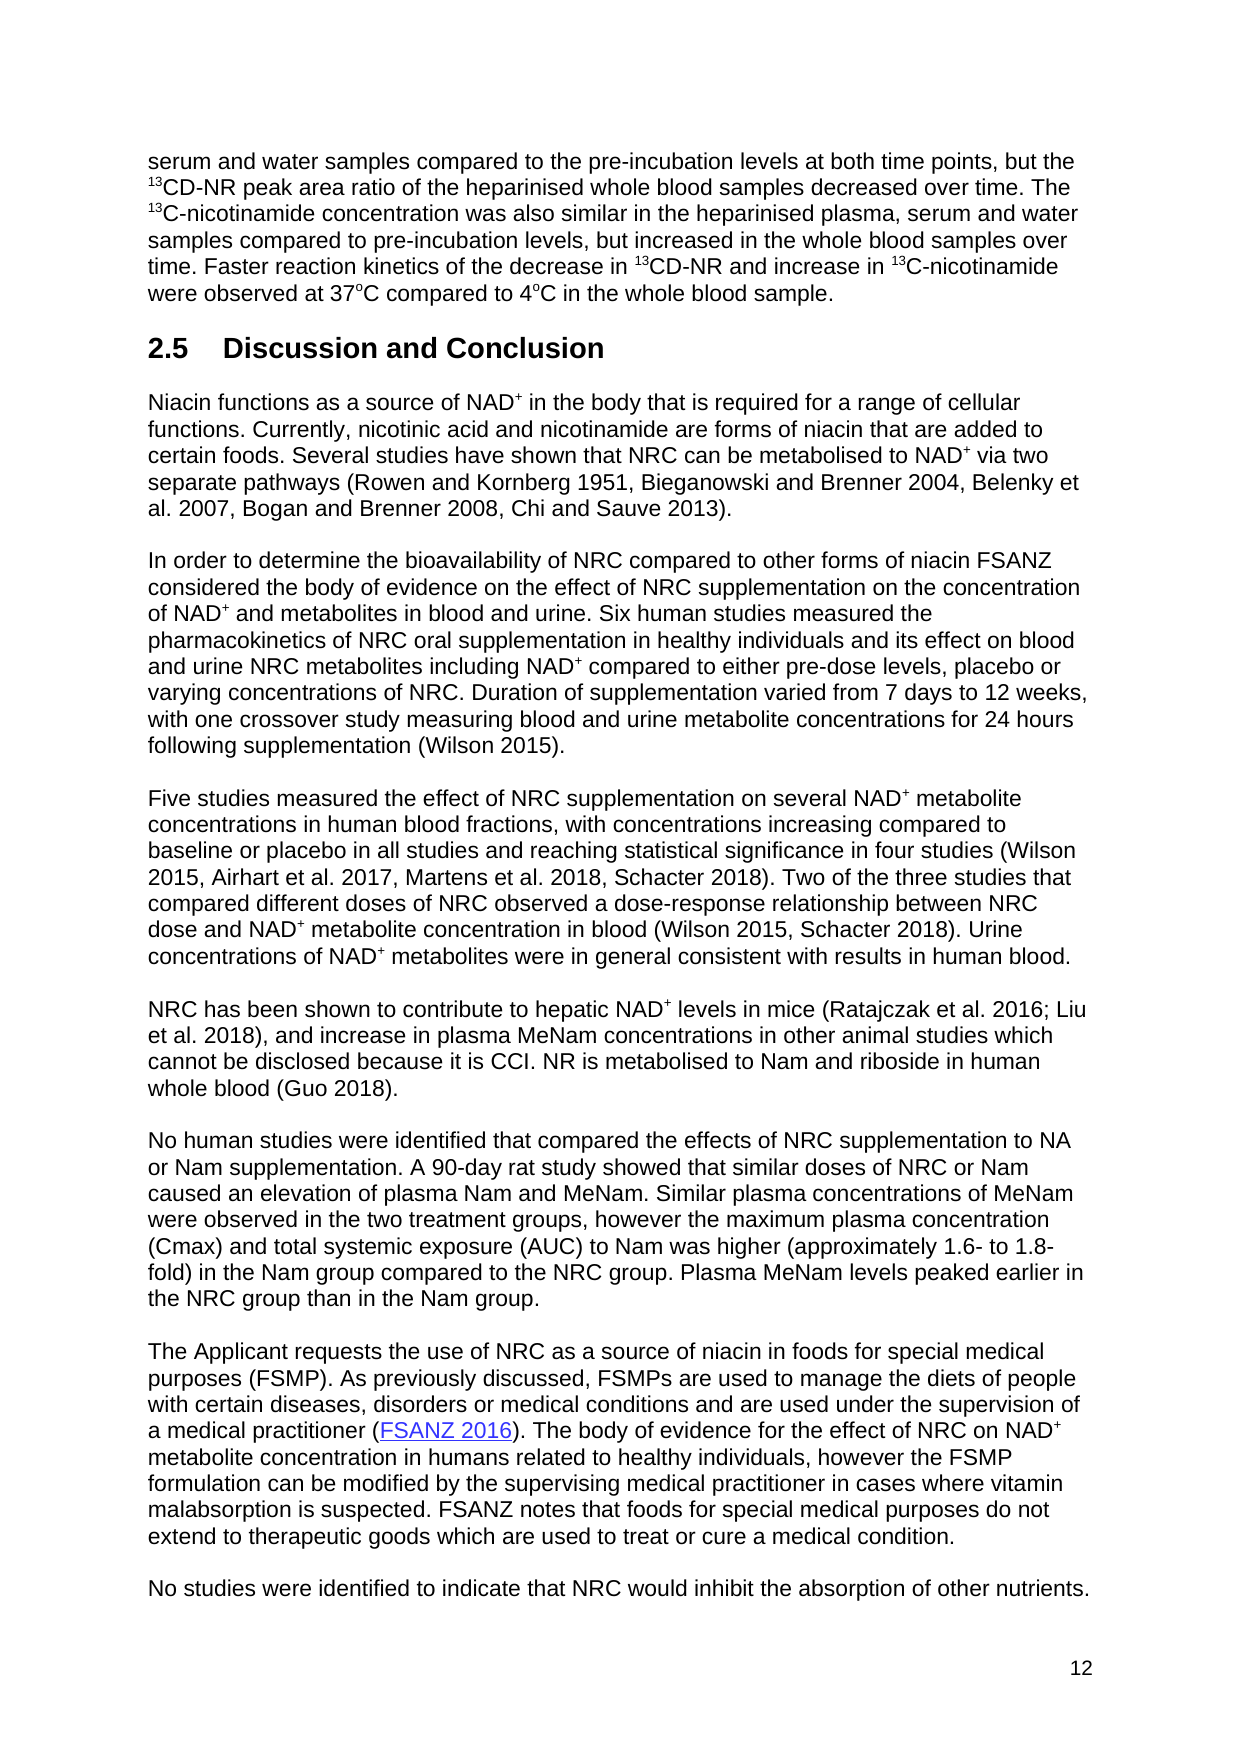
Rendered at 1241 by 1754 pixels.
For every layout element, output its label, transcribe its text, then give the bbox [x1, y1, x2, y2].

text The Applicant requests the use of NRC as a source of niacin in foods for special medical purposes (FSMP). As previously discussed, FSMPs are used to manage the diets of people with certain diseases, disorders or medical conditions and are used under the supervision of a medical practitioner (FSANZ 2016). The body of evidence for the effect of NRC on NAD+ metabolite concentration in humans related to healthy individuals, however the FSMP formulation can be modified by the supervising medical practitioner in cases where vitamin malabsorption is suspected. FSANZ notes that foods for special medical purposes do not extend to therapeutic goods which are used to treat or cure a medical condition. [148, 1338, 1092, 1549]
text In order to determine the bioavailability of NRC compared to other forms of niacin FSANZ considered the body of evidence on the effect of NRC supplementation on the concentration of NAD+ and metabolites in blood and urine. Six human studies measured the pharmacokinetics of NRC oral supplementation in healthy individuals and its effect on blood and urine NRC metabolites including NAD+ compared to either pre-dose levels, placebo or varying concentrations of NRC. Duration of supplementation varied from 7 days to 12 weeks, with one crossover study measuring blood and urine metabolite concentrations for 24 hours following supplementation (Wilson 2015). [148, 547, 1092, 758]
text No studies were identified to indicate that NRC would inhibit the absorption of other nutrients. [148, 1575, 1092, 1602]
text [148, 148, 1092, 306]
text NRC has been shown to contribute to hepatic NAD+ levels in mice (Ratajczak et al. 2016; Liu et al. 2018), and increase in plasma MeNam concentrations in other animal studies which cannot be disclosed because it is CCI. NR is metabolised to Nam and riboside in human whole blood (Guo 2018). [148, 996, 1092, 1101]
text No human studies were identified that compared the effects of NRC supplementation to NA or Nam supplementation. A 90-day rat study showed that similar doses of NRC or Nam caused an elevation of plasma Nam and MeNam. Similar plasma concentrations of MeNam were observed in the two treatment groups, however the maximum plasma concentration (Cmax) and total systemic exposure (AUC) to Nam was higher (approximately 1.6- to 1.8-fold) in the Nam group compared to the NRC group. Plasma MeNam levels peaked earlier in the NRC group than in the Nam group. [148, 1127, 1092, 1312]
text Niacin functions as a source of NAD+ in the body that is required for a range of cellular functions. Currently, nicotinic acid and nicotinamide are forms of niacin that are added to certain foods. Several studies have shown that NRC can be metabolised to NAD+ via two separate pathways (Rowen and Kornberg 1951, Bieganowski and Brenner 2004, Belenky et al. 2007, Bogan and Brenner 2008, Chi and Sauve 2013). [148, 389, 1092, 521]
subtitle Discussion and Conclusion [148, 331, 1092, 364]
text Five studies measured the effect of NRC supplementation on several NAD+ metabolite concentrations in human blood fractions, with concentrations increasing compared to baseline or placebo in all studies and reaching statistical significance in four studies (Wilson 2015, Airhart et al. 2017, Martens et al. 2018, Schacter 2018). Two of the three studies that compared different doses of NRC observed a dose-response relationship between NRC dose and NAD+ metabolite concentration in blood (Wilson 2015, Schacter 2018). Urine concentrations of NAD+ metabolites were in general consistent with results in human blood. [148, 785, 1092, 969]
